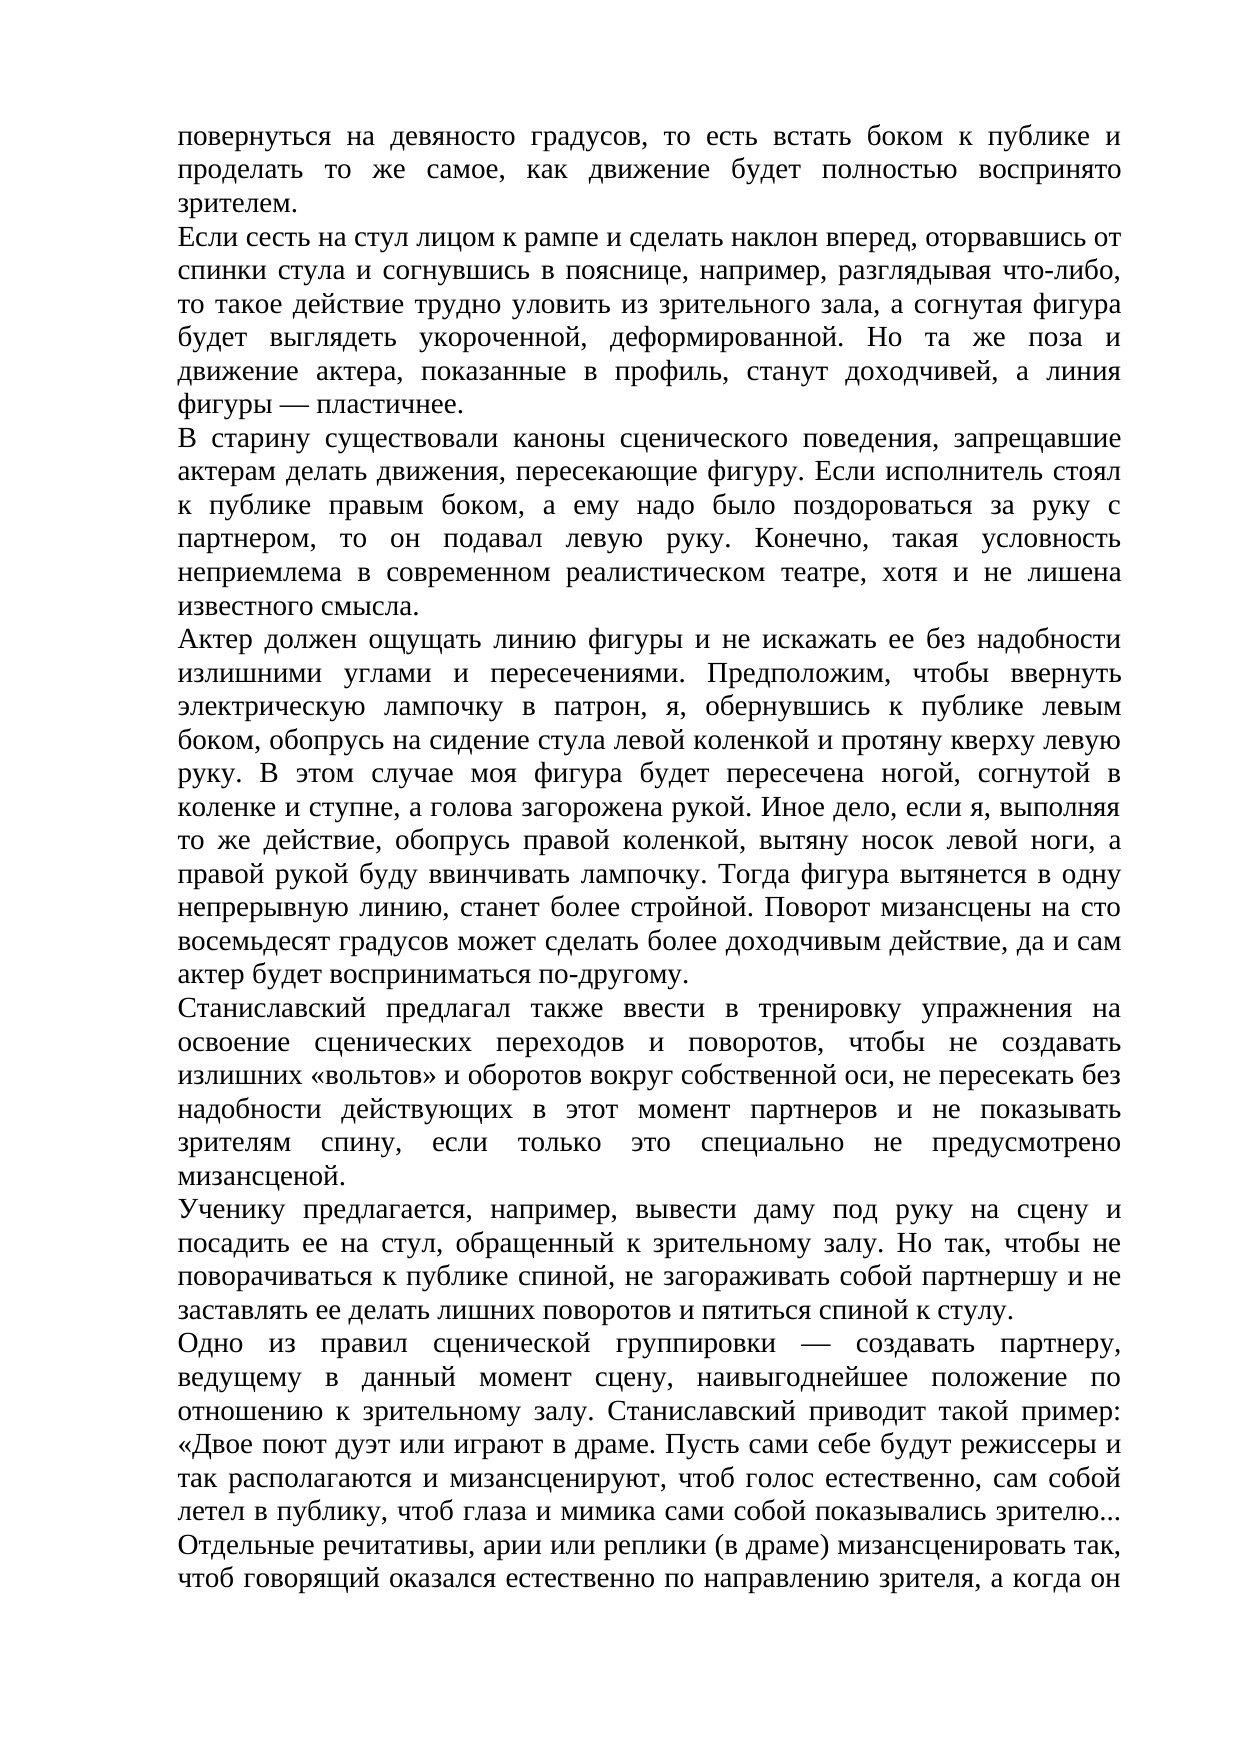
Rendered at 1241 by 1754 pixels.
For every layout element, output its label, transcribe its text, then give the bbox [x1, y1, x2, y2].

text В старину существовали каноны сценического поведения, запрещавшие актерам делать движения, пересекающие фигуру. Если исполнитель стоял к публике правым боком, а ему надо было поздороваться за руку с партнером, то он подавал левую руку. Конечно, такая условность неприемлема в современном реалистическом театре, хотя и не лишена известного смысла. [177, 420, 1122, 621]
text Если сесть на стул лицом к рампе и сделать наклон вперед, оторвавшись от спинки стула и согнувшись в пояснице, например, разглядывая что-либо, то такое действие трудно уловить из зрительного зала, а согнутая фигура будет выглядеть укороченной, деформированной. Но та же поза и движение актера, показанные в профиль, станут доходчивей, а линия фигуры — пластичнее. [177, 219, 1122, 420]
text Актер должен ощущать линию фигуры и не искажать ее без надобности излишними углами и пересечениями. Предположим, чтобы ввернуть электрическую лампочку в патрон, я, обернувшись к публике левым боком, обопрусь на сидение стула левой коленкой и протяну кверху левую руку. В этом случае моя фигура будет пересечена ногой, согнутой в коленке и ступне, а голова загорожена рукой. Иное дело, если я, выполняя то же действие, обопрусь правой коленкой, вытяну носок левой ноги, а правой рукой буду ввинчивать лампочку. Тогда фигура вытянется в одну непрерывную линию, станет более стройной. Поворот мизансцены на сто восемьдесят градусов может сделать более доходчивым действие, да и сам актер будет восприниматься по-другому. [177, 621, 1122, 990]
text Станиславский предлагал также ввести в тренировку упражнения на освоение сценических переходов и поворотов, чтобы не создавать излишних «вольтов» и оборотов вокруг собственной оси, не пересекать без надобности действующих в этот момент партнеров и не показывать зрителям спину, если только это специально не предусмотрено мизансценой. [177, 990, 1122, 1191]
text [177, 118, 1122, 219]
text Ученику предлагается, например, вывести даму под руку на сцену и посадить ее на стул, обращенный к зрительному залу. Но так, чтобы не поворачиваться к публике спиной, не загораживать собой партнершу и не заставлять ее делать лишних поворотов и пятиться спиной к стулу. [177, 1191, 1122, 1326]
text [177, 1326, 1122, 1594]
